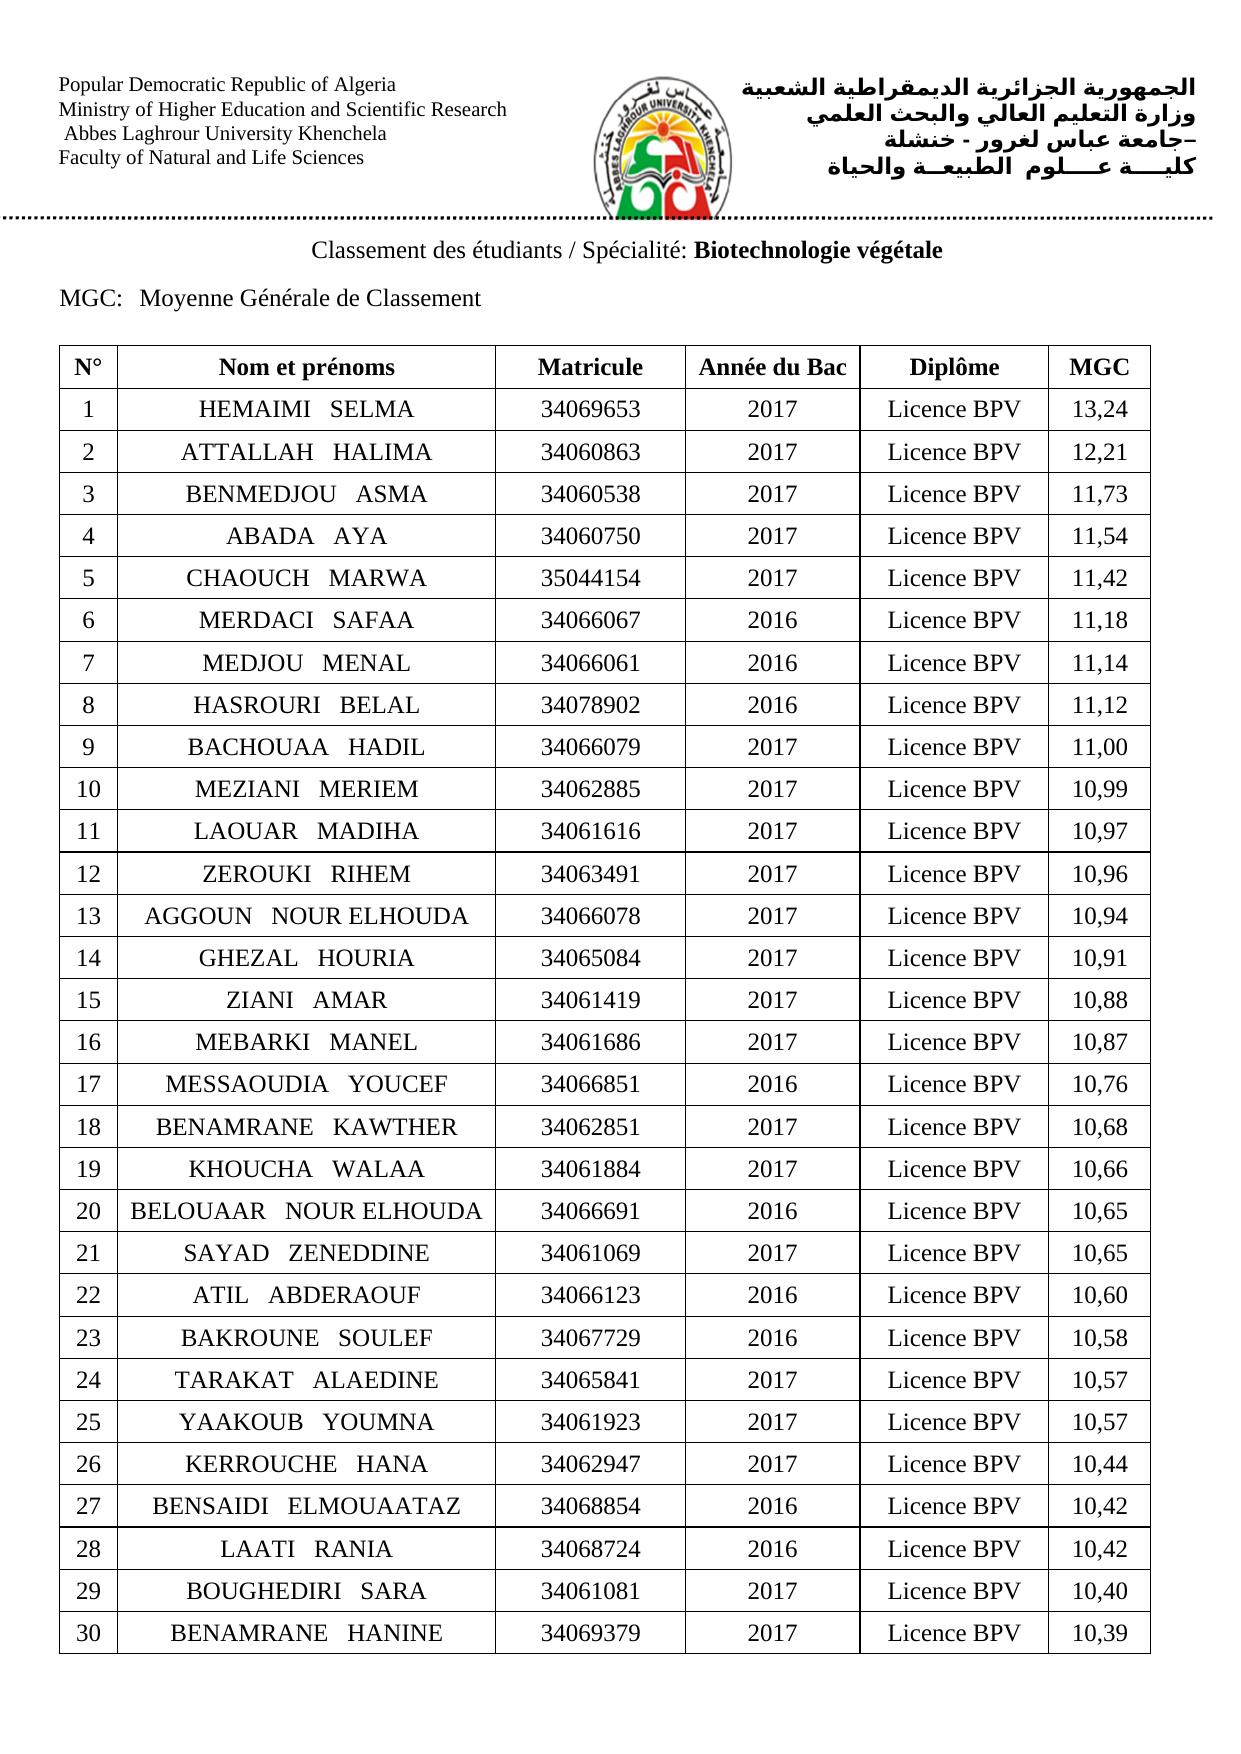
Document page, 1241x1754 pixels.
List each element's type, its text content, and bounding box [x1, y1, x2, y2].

table_cell 10,42 [1049, 1528, 1150, 1569]
table_cell 2017 [686, 1612, 859, 1653]
table_cell AGGOUN NOUR ELHOUDA [118, 895, 495, 936]
table_cell 10,87 [1049, 1021, 1150, 1062]
table_cell 6 [60, 599, 117, 641]
table_cell 8 [60, 684, 117, 725]
table_cell 2016 [686, 642, 859, 683]
table_cell BELOUAAR NOUR ELHOUDA [118, 1190, 495, 1231]
table_cell 34066061 [496, 642, 685, 683]
table_cell Licence BPV [861, 810, 1048, 851]
table_cell 11,54 [1049, 515, 1150, 556]
table_cell 10,99 [1049, 768, 1150, 809]
table_cell 12,21 [1049, 431, 1150, 472]
table_cell 11,18 [1049, 599, 1150, 641]
table_cell KHOUCHA WALAA [118, 1148, 495, 1189]
table_cell 29 [60, 1570, 117, 1611]
table_cell 16 [60, 1021, 117, 1062]
table_cell 10,57 [1049, 1359, 1150, 1400]
table_cell 10,97 [1049, 810, 1150, 851]
table_cell 10,94 [1049, 895, 1150, 936]
table_cell 19 [60, 1148, 117, 1189]
table_cell 2017 [686, 557, 859, 598]
table_cell Licence BPV [861, 1485, 1048, 1526]
table_cell 20 [60, 1190, 117, 1231]
table_cell Licence BPV [861, 1401, 1048, 1442]
table_cell 10,96 [1049, 853, 1150, 894]
table_cell ATIL ABDERAOUF [118, 1274, 495, 1316]
table_cell ABADA AYA [118, 515, 495, 556]
table_cell 34068854 [496, 1485, 685, 1526]
table_cell 34063491 [496, 853, 685, 894]
table_cell 34061069 [496, 1232, 685, 1273]
table_cell Licence BPV [861, 979, 1048, 1020]
table_cell Licence BPV [861, 389, 1048, 429]
table_cell 2017 [686, 1443, 859, 1484]
table_cell 34078902 [496, 684, 685, 725]
table_cell 34062885 [496, 768, 685, 809]
table_cell 10,40 [1049, 1570, 1150, 1611]
table_cell 34061616 [496, 810, 685, 851]
table_cell 12 [60, 853, 117, 894]
table_cell BENMEDJOU ASMA [118, 473, 495, 514]
table_cell Licence BPV [861, 1317, 1048, 1358]
table_cell 1 [60, 389, 117, 429]
table_cell 2017 [686, 1232, 859, 1273]
table_cell 10,65 [1049, 1190, 1150, 1231]
table_cell BACHOUAA HADIL [118, 726, 495, 767]
table_cell 30 [60, 1612, 117, 1653]
table_cell 10,68 [1049, 1106, 1150, 1147]
table_cell 34066851 [496, 1064, 685, 1104]
table_cell Licence BPV [861, 1021, 1048, 1062]
table_cell Licence BPV [861, 853, 1048, 894]
table_cell Licence BPV [861, 599, 1048, 641]
table_cell 2017 [686, 1401, 859, 1442]
table_cell ZEROUKI RIHEM [118, 853, 495, 894]
table_cell 24 [60, 1359, 117, 1400]
table_cell 34061923 [496, 1401, 685, 1442]
table_cell 7 [60, 642, 117, 683]
table_cell 11,14 [1049, 642, 1150, 683]
table_cell 34066067 [496, 599, 685, 641]
table_cell 2017 [686, 853, 859, 894]
table_cell 10,60 [1049, 1274, 1150, 1316]
table_cell Licence BPV [861, 1443, 1048, 1484]
table_cell Licence BPV [861, 768, 1048, 809]
table_cell Licence BPV [861, 1190, 1048, 1231]
table_cell LAATI RANIA [118, 1528, 495, 1569]
table_cell 26 [60, 1443, 117, 1484]
table_cell 2017 [686, 726, 859, 767]
table_cell Licence BPV [861, 1570, 1048, 1611]
table_cell 14 [60, 937, 117, 978]
table_cell Licence BPV [861, 1064, 1048, 1104]
table_cell 22 [60, 1274, 117, 1316]
table_cell Licence BPV [861, 1359, 1048, 1400]
table_cell 11,12 [1049, 684, 1150, 725]
table_cell 2017 [686, 1021, 859, 1062]
table_cell LAOUAR MADIHA [118, 810, 495, 851]
picture [587, 62, 736, 230]
table_cell 9 [60, 726, 117, 767]
table_cell Licence BPV [861, 1528, 1048, 1569]
table_cell MESSAOUDIA YOUCEF [118, 1064, 495, 1104]
table_cell 10,57 [1049, 1401, 1150, 1442]
table_cell MEDJOU MENAL [118, 642, 495, 683]
table_cell 17 [60, 1064, 117, 1104]
table_cell Licence BPV [861, 1274, 1048, 1316]
table_cell 4 [60, 515, 117, 556]
table_header Matricule [496, 346, 685, 387]
table_cell GHEZAL HOURIA [118, 937, 495, 978]
table_cell Licence BPV [861, 473, 1048, 514]
table_cell 2017 [686, 895, 859, 936]
table_cell 2016 [686, 1485, 859, 1526]
table_header N° [60, 346, 117, 387]
table_cell Licence BPV [861, 1612, 1048, 1653]
table_cell 34060538 [496, 473, 685, 514]
table_cell Licence BPV [861, 642, 1048, 683]
table_cell 10,58 [1049, 1317, 1150, 1358]
table_cell 34061081 [496, 1570, 685, 1611]
table_cell 2017 [686, 1359, 859, 1400]
table_cell 23 [60, 1317, 117, 1358]
table_cell 2017 [686, 1570, 859, 1611]
table_cell 34069379 [496, 1612, 685, 1653]
table_cell 13 [60, 895, 117, 936]
table_cell TARAKAT ALAEDINE [118, 1359, 495, 1400]
table_cell 28 [60, 1528, 117, 1569]
table_cell 11,73 [1049, 473, 1150, 514]
table_cell 3 [60, 473, 117, 514]
table_cell BAKROUNE SOULEF [118, 1317, 495, 1358]
table_cell 34066078 [496, 895, 685, 936]
table_cell 2 [60, 431, 117, 472]
table_cell MEZIANI MERIEM [118, 768, 495, 809]
table_cell HASROURI BELAL [118, 684, 495, 725]
table_cell 2017 [686, 473, 859, 514]
table_cell 10,66 [1049, 1148, 1150, 1189]
table_cell 2017 [686, 979, 859, 1020]
table_cell CHAOUCH MARWA [118, 557, 495, 598]
table_cell BENAMRANE KAWTHER [118, 1106, 495, 1147]
table_cell 34061884 [496, 1148, 685, 1189]
table_cell 34065084 [496, 937, 685, 978]
table_cell KERROUCHE HANA [118, 1443, 495, 1484]
table_cell 2017 [686, 937, 859, 978]
table_cell 34060863 [496, 431, 685, 472]
table_cell 2016 [686, 1190, 859, 1231]
table_cell Licence BPV [861, 726, 1048, 767]
table_cell 21 [60, 1232, 117, 1273]
table_cell 10 [60, 768, 117, 809]
table_cell 2017 [686, 389, 859, 429]
table_cell 2016 [686, 1064, 859, 1104]
table_cell 2016 [686, 684, 859, 725]
table_cell 11,42 [1049, 557, 1150, 598]
table_cell HEMAIMI SELMA [118, 389, 495, 429]
table_cell 34069653 [496, 389, 685, 429]
table_cell 34061419 [496, 979, 685, 1020]
table_cell 2017 [686, 431, 859, 472]
table_cell 34066691 [496, 1190, 685, 1231]
table_cell 34062851 [496, 1106, 685, 1147]
table_cell 34066079 [496, 726, 685, 767]
table_cell 11 [60, 810, 117, 851]
table_header Diplôme [861, 346, 1048, 387]
table_header Année du Bac [686, 346, 859, 387]
table_cell 10,76 [1049, 1064, 1150, 1104]
table_cell 10,39 [1049, 1612, 1150, 1653]
table_cell BOUGHEDIRI SARA [118, 1570, 495, 1611]
table_cell 25 [60, 1401, 117, 1442]
table_cell Licence BPV [861, 515, 1048, 556]
table_cell Licence BPV [861, 431, 1048, 472]
table_cell 2017 [686, 810, 859, 851]
table_cell MEBARKI MANEL [118, 1021, 495, 1062]
table_cell Licence BPV [861, 895, 1048, 936]
text Classement des étudiants / Spécialité: Biotechnologie végétale [59, 235, 1196, 264]
table_cell 2016 [686, 599, 859, 641]
table_cell 15 [60, 979, 117, 1020]
table_cell 34062947 [496, 1443, 685, 1484]
table_cell YAAKOUB YOUMNA [118, 1401, 495, 1442]
table_cell 2016 [686, 1317, 859, 1358]
table_cell Licence BPV [861, 937, 1048, 978]
table_cell BENAMRANE HANINE [118, 1612, 495, 1653]
table_header MGC [1049, 346, 1150, 387]
table_cell Licence BPV [861, 684, 1048, 725]
table_header Nom et prénoms [118, 346, 495, 387]
table_cell BENSAIDI ELMOUAATAZ [118, 1485, 495, 1526]
table_cell 35044154 [496, 557, 685, 598]
table_cell MERDACI SAFAA [118, 599, 495, 641]
table_cell 10,91 [1049, 937, 1150, 978]
table_cell 10,42 [1049, 1485, 1150, 1526]
table_cell 2016 [686, 1274, 859, 1316]
table_cell 2017 [686, 1106, 859, 1147]
text MGC: Moyenne Générale de Classement [59, 283, 1196, 312]
table_cell 34068724 [496, 1528, 685, 1569]
table_cell Licence BPV [861, 1106, 1048, 1147]
table_cell 34067729 [496, 1317, 685, 1358]
table_cell 10,65 [1049, 1232, 1150, 1273]
table_cell 34066123 [496, 1274, 685, 1316]
table_cell ATTALLAH HALIMA [118, 431, 495, 472]
table_cell 34060750 [496, 515, 685, 556]
table_cell Licence BPV [861, 1232, 1048, 1273]
table_cell 13,24 [1049, 389, 1150, 429]
table_cell 2017 [686, 1148, 859, 1189]
table_cell 34065841 [496, 1359, 685, 1400]
table_cell 5 [60, 557, 117, 598]
table_cell 27 [60, 1485, 117, 1526]
table_cell Licence BPV [861, 1148, 1048, 1189]
table_cell 2016 [686, 1528, 859, 1569]
table_cell 34061686 [496, 1021, 685, 1062]
table_cell 10,88 [1049, 979, 1150, 1020]
table_cell 2017 [686, 515, 859, 556]
table_cell SAYAD ZENEDDINE [118, 1232, 495, 1273]
table_cell 2017 [686, 768, 859, 809]
table_cell Licence BPV [861, 557, 1048, 598]
table_cell 11,00 [1049, 726, 1150, 767]
table_cell 18 [60, 1106, 117, 1147]
table_cell ZIANI AMAR [118, 979, 495, 1020]
table_cell 10,44 [1049, 1443, 1150, 1484]
